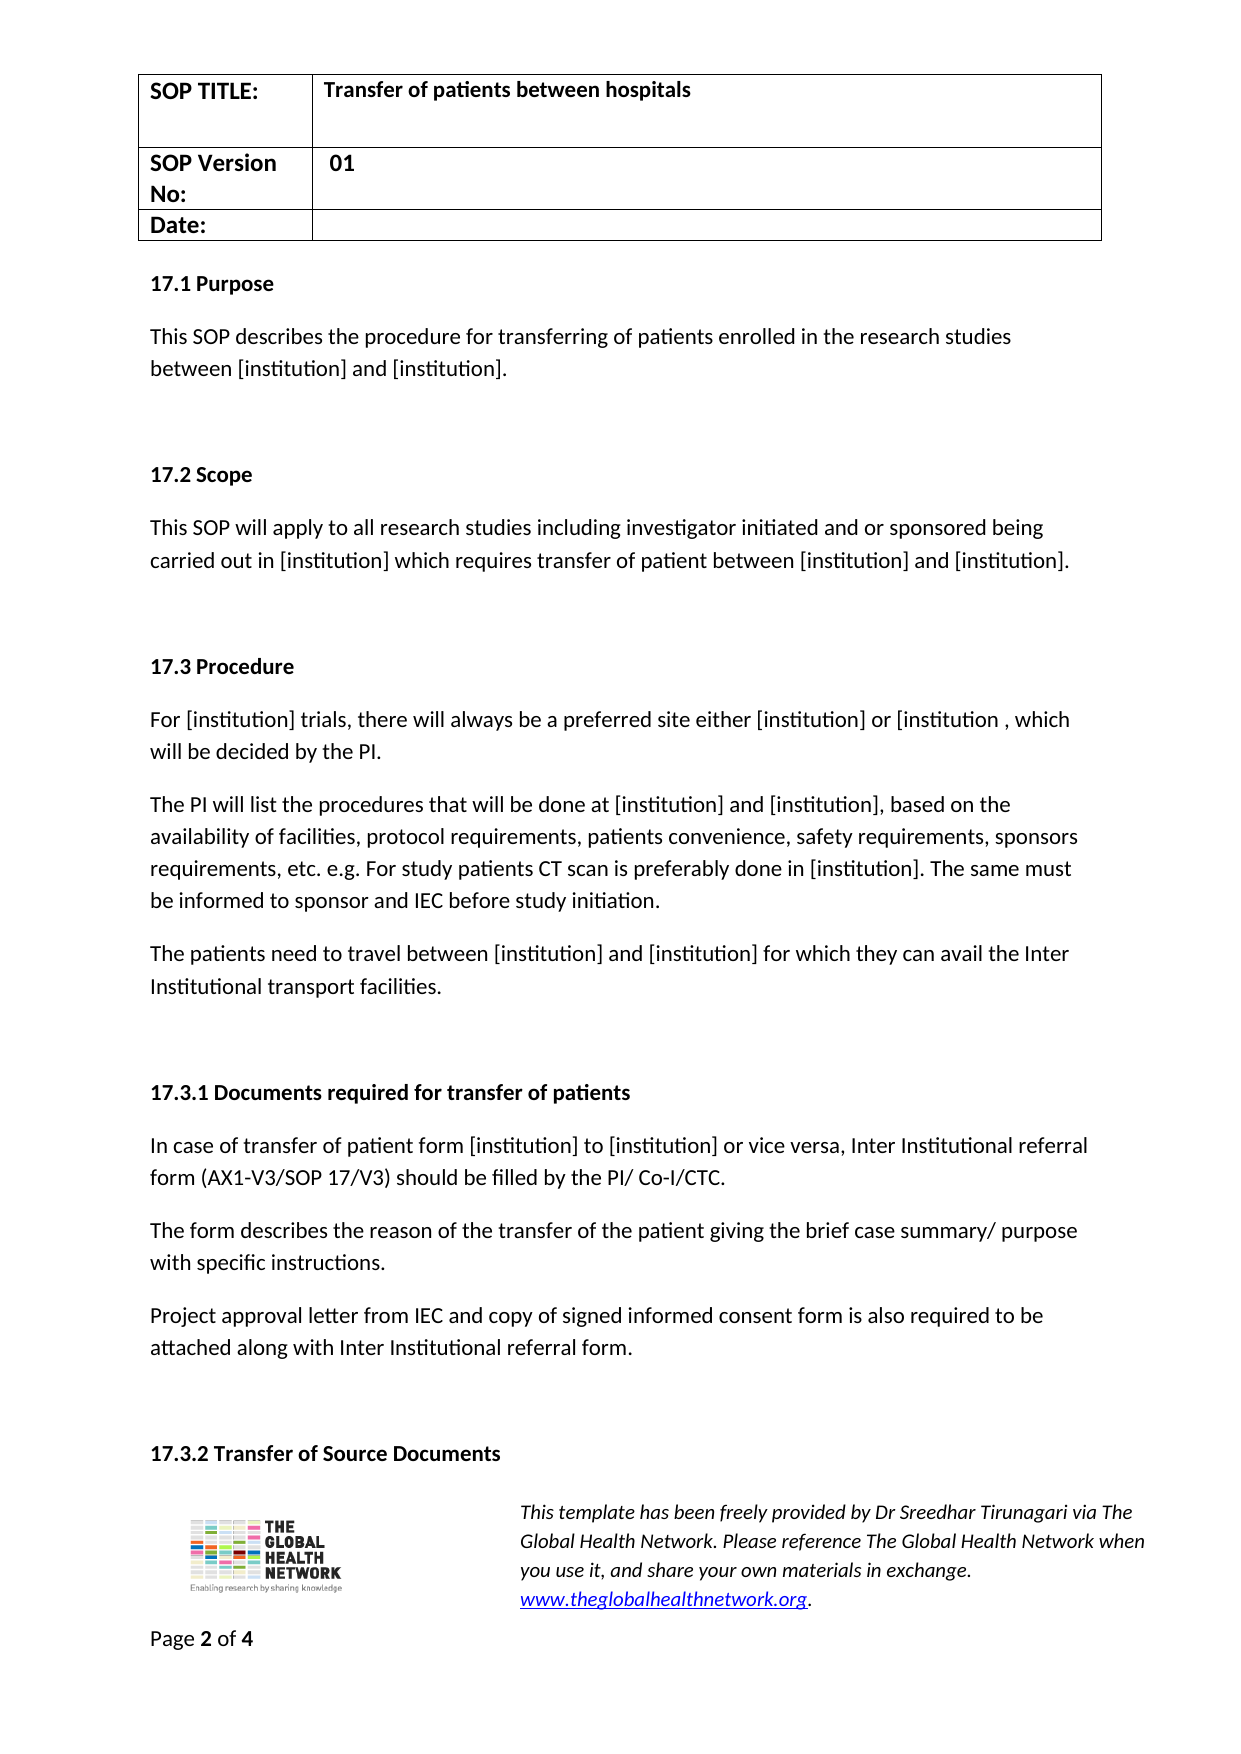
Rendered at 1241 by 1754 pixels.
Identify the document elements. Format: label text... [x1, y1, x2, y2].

text Project approval letter from IEC and copy of signed informed consent form is also required to be attached along with Inter Institutional referral form. [150, 1301, 1090, 1361]
text 17.2 Scope [150, 461, 1090, 488]
text This SOP describes the procedure for transferring of patients enrolled in the research studies between [institution] and [institution]. [150, 322, 1090, 382]
text This SOP will apply to all research studies including investigator initiated and or sponsored being carried out in [institution] which requires transfer of patient between [institution] and [institution]. [150, 513, 1090, 574]
text 17.3.1 Documents required for transfer of patients [150, 1078, 1090, 1106]
text For [institution] trials, there will always be a preferred site either [institution] or [institution , which will be decided by the PI. [150, 705, 1090, 765]
text 17.3.2 Transfer of Source Documents [150, 1439, 1090, 1467]
text 17.3 Procedure [150, 652, 1090, 680]
text In case of transfer of patient form [institution] to [institution] or vice versa, Inter Institutional referral form (AX1-V3/SOP 17/V3) should be filled by the PI/ Co-I/CTC. [150, 1131, 1090, 1191]
text The PI will list the procedures that will be done at [institution] and [institution], based on the availability of facilities, protocol requirements, patients convenience, safety requirements, sponsors requirements, etc. e.g. For study patients CT scan is preferably done in [institution]. The same must be informed to sponsor and IEC before study initiation. [150, 790, 1090, 914]
picture [150, 1487, 381, 1625]
text The patients need to travel between [institution] and [institution] for which they can avail the Inter Institutional transport facilities. [150, 939, 1090, 1000]
text The form describes the reason of the transfer of the patient giving the brief case summary/ purpose with specific instructions. [150, 1216, 1090, 1276]
text 17.1 Purpose [150, 269, 1090, 297]
